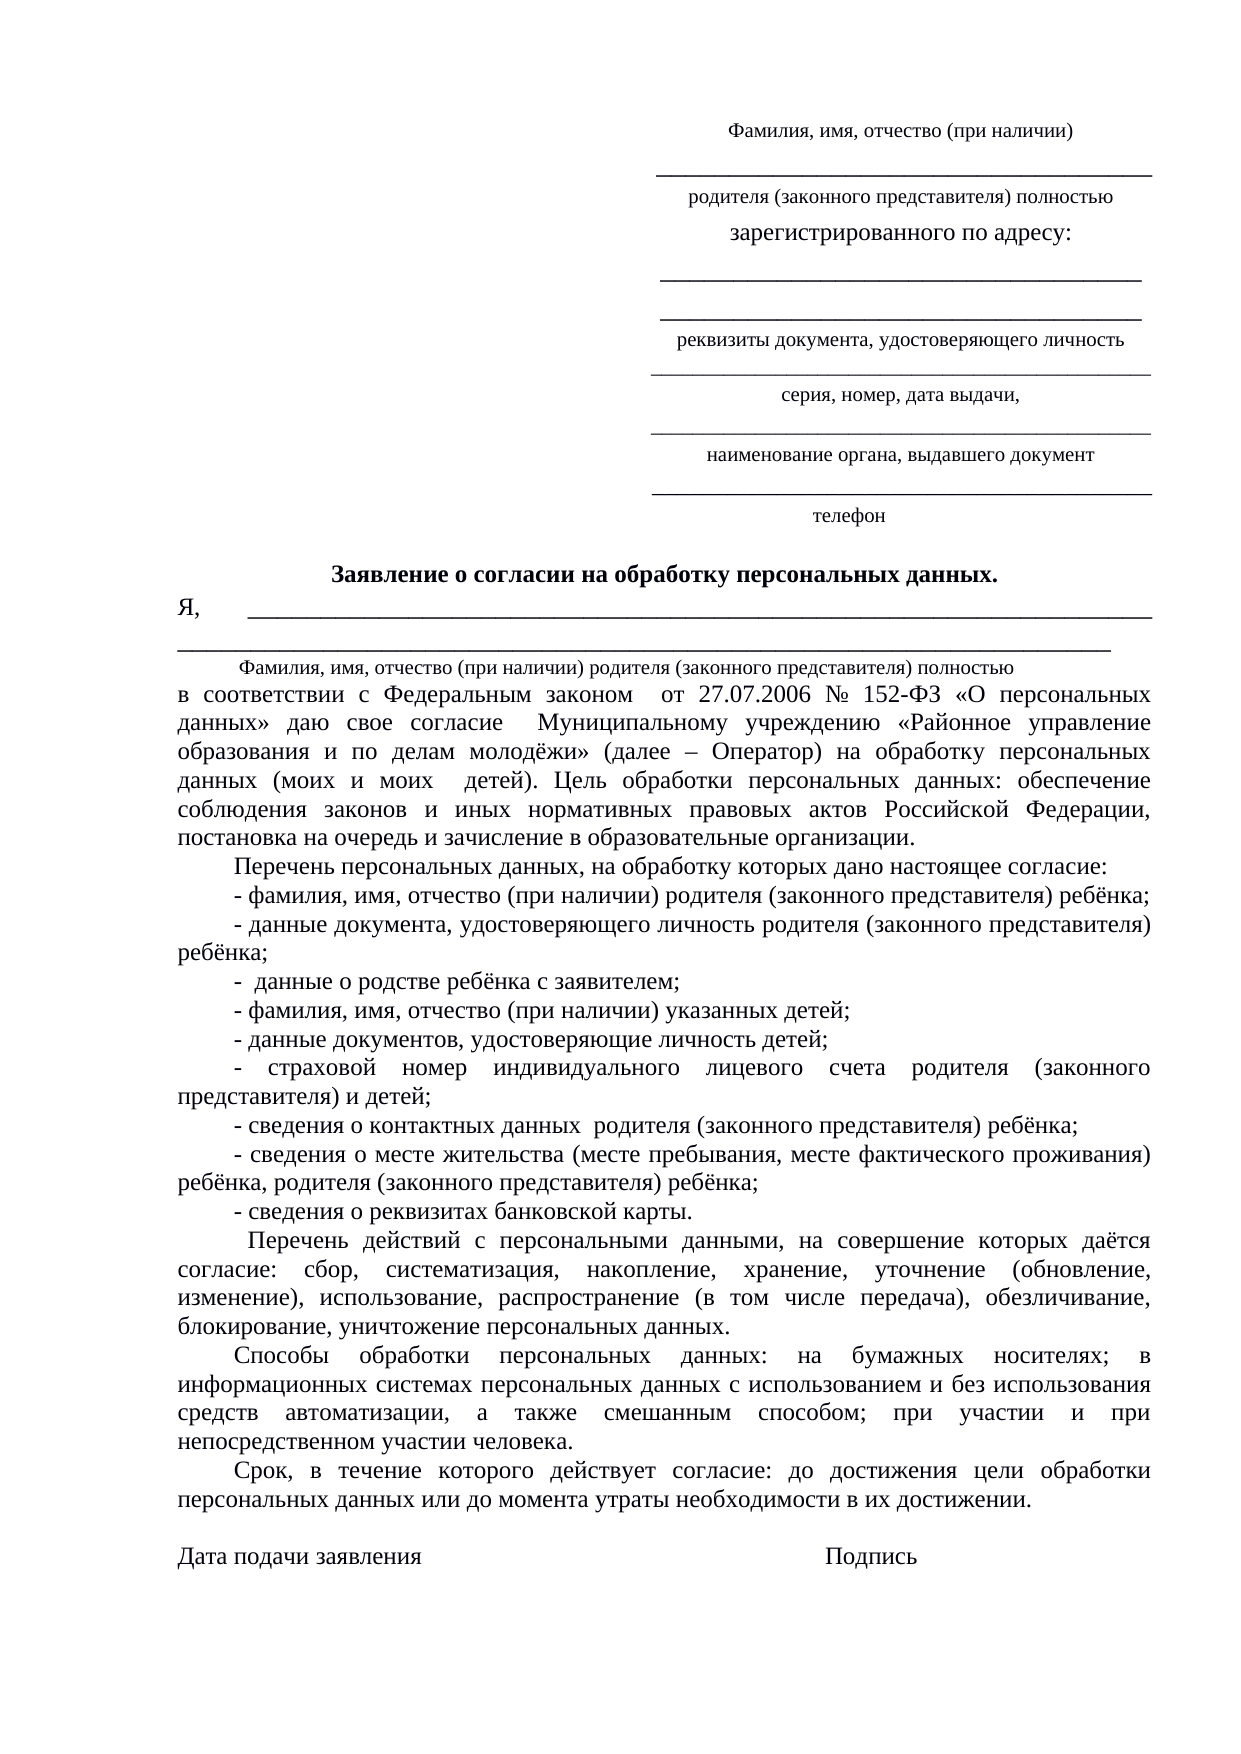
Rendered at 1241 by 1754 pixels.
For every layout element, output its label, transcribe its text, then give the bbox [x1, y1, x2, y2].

text - данные документа, удостоверяющего личность родителя (законного представителя) ребёнка; [177, 909, 1152, 966]
text Я, ______________________________________________________________ ________________________________________________________________ [177, 588, 1152, 655]
text - фамилия, имя, отчество (при наличии) родителя (законного представителя) ребёнка; [177, 880, 1152, 909]
text - сведения о месте жительства (месте пребывания, месте фактического проживания) ребёнка, родителя (законного представителя) ребёнка; [177, 1139, 1152, 1196]
text родителя (законного представителя) полностью зарегистрированного по адресу: _________________________________ _________________________________ реквизиты документа, удостоверяющего личность ________________________________________________ серия, номер, дата выдачи, ________________________________________________ наименование органа, выдавшего документ [650, 184, 1152, 466]
text - сведения о реквизитах банковской карты. [177, 1196, 1152, 1225]
text Срок, в течение которого действует согласие: до достижения цели обработки персональных данных или до момента утраты необходимости в их достижении. [177, 1455, 1152, 1512]
text Фамилия, имя, отчество (при наличии) [650, 118, 1152, 142]
text - сведения о контактных данных родителя (законного представителя) ребёнка; [177, 1110, 1152, 1139]
text Перечень персональных данных, на обработку которых дано настоящее согласие: [177, 851, 1152, 880]
text __________________________________ [650, 146, 1152, 179]
text Способы обработки персональных данных: на бумажных носителях; в информационных системах персональных данных с использованием и без использования средств автоматизации, а также смешанным способом; при участии и при непосредственном участии человека. [177, 1340, 1152, 1455]
text - данные документов, удостоверяющие личность детей; [177, 1024, 1152, 1052]
text ________________________________________ [650, 469, 1152, 498]
text телефон [177, 502, 1152, 527]
text Заявление о согласии на обработку персональных данных. [177, 559, 1152, 588]
text - фамилия, имя, отчество (при наличии) указанных детей; [177, 995, 1152, 1024]
text Фамилия, имя, отчество (при наличии) родителя (законного представителя) полностью [177, 655, 1152, 679]
text - данные о родстве ребёнка с заявителем; [177, 966, 1152, 995]
text в соответствии с Федеральным законом от 27.07.2006 № 152-ФЗ «О персональных данных» даю свое согласие Муниципальному учреждению «Районное управление образования и по делам молодёжи» (далее – Оператор) на обработку персональных данных (моих и моих детей). Цель обработки персональных данных: обеспечение соблюдения законов и иных нормативных правовых актов Российской Федерации, постановка на очередь и зачисление в образовательные организации. [177, 679, 1152, 851]
text Перечень действий с персональными данными, на совершение которых даётся согласие: сбор, систематизация, накопление, хранение, уточнение (обновление, изменение), использование, распространение (в том числе передача), обезличивание, блокирование, уничтожение персональных данных. [177, 1225, 1152, 1340]
text - страховой номер индивидуального лицевого счета родителя (законного представителя) и детей; [177, 1052, 1152, 1110]
text Дата подачи заявления Подпись [177, 1541, 1152, 1570]
